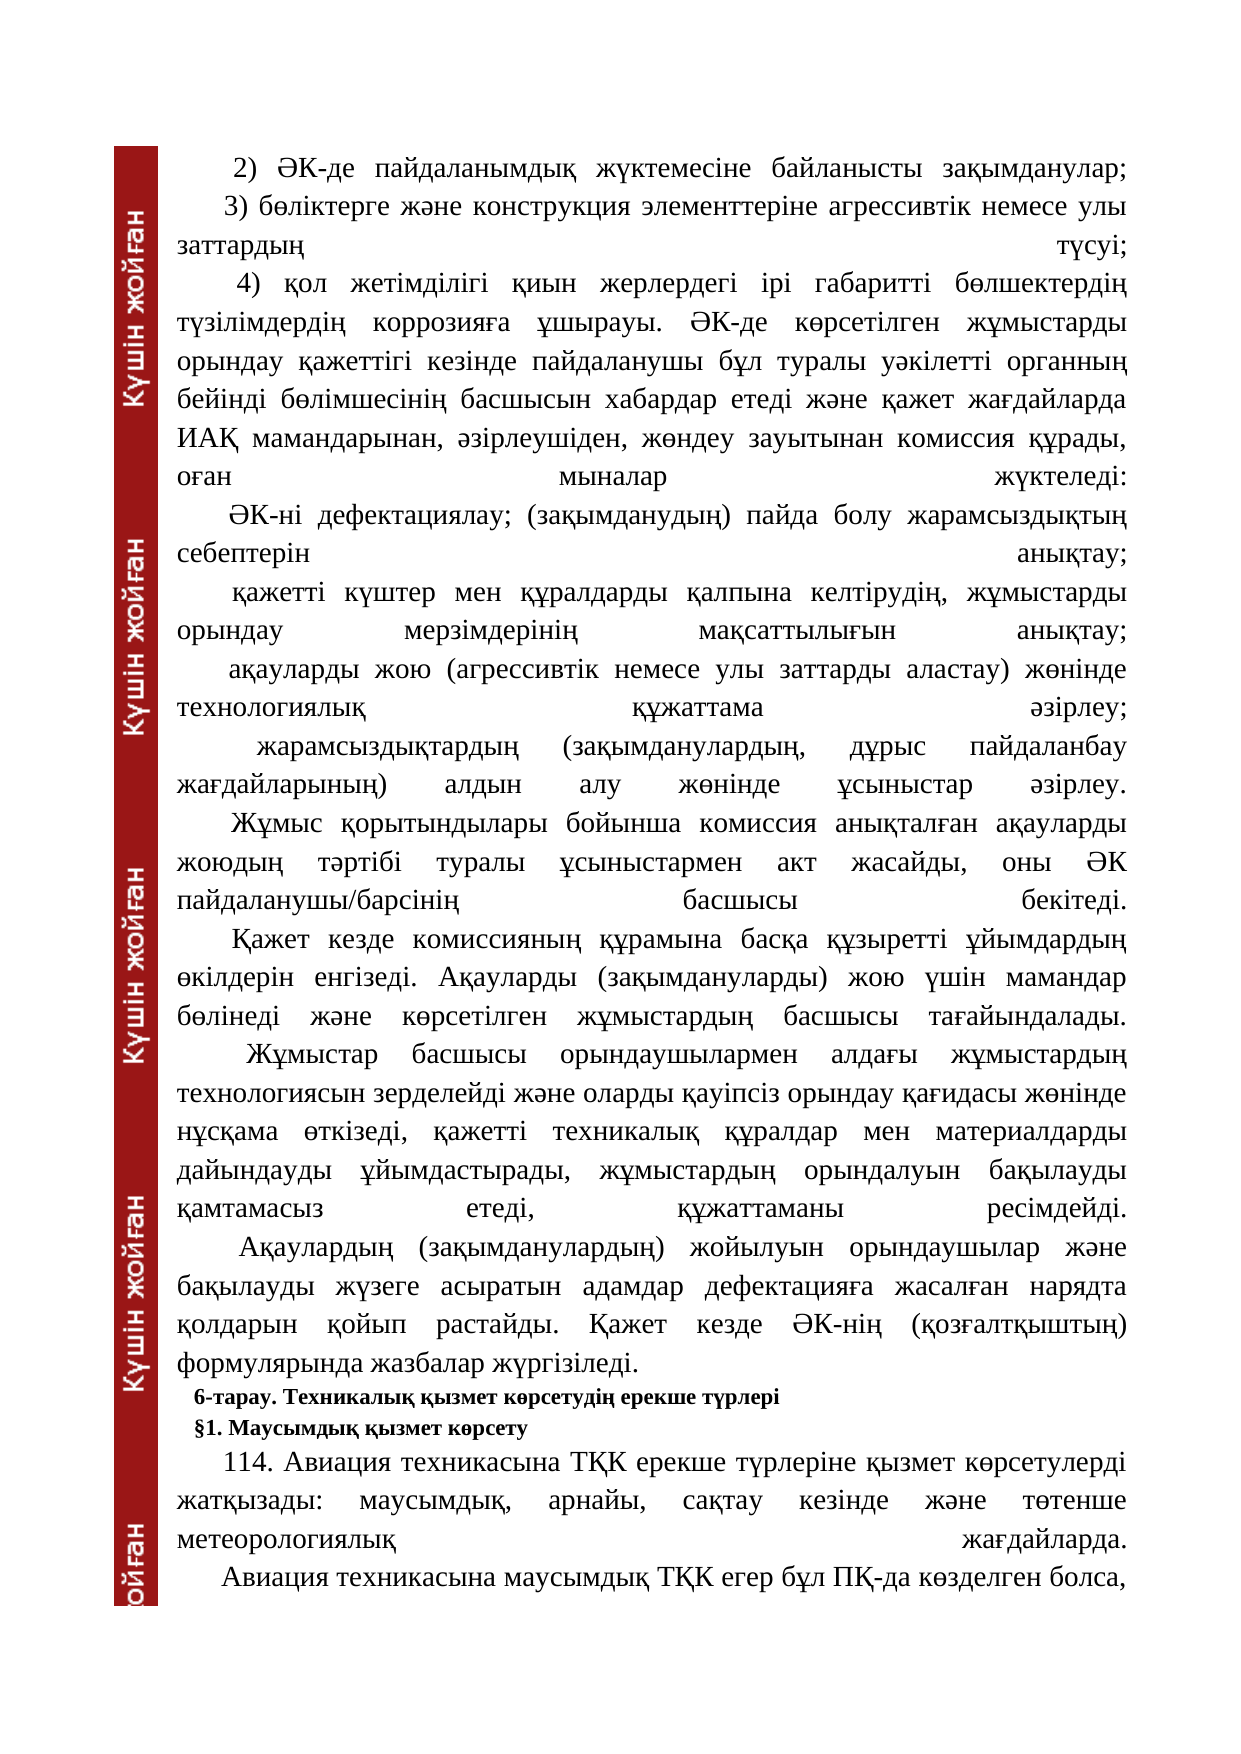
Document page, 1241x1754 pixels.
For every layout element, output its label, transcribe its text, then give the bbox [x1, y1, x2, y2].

picture [114, 1440, 158, 1444]
picture [114, 1378, 158, 1383]
picture [114, 1593, 158, 1606]
text 6-тарау. Техникалық қызмет көрсетудің ерекше түрлері [112, 1383, 1128, 1410]
text §1. Маусымдық қызмет көрсету [112, 1413, 1128, 1440]
picture [114, 146, 158, 150]
